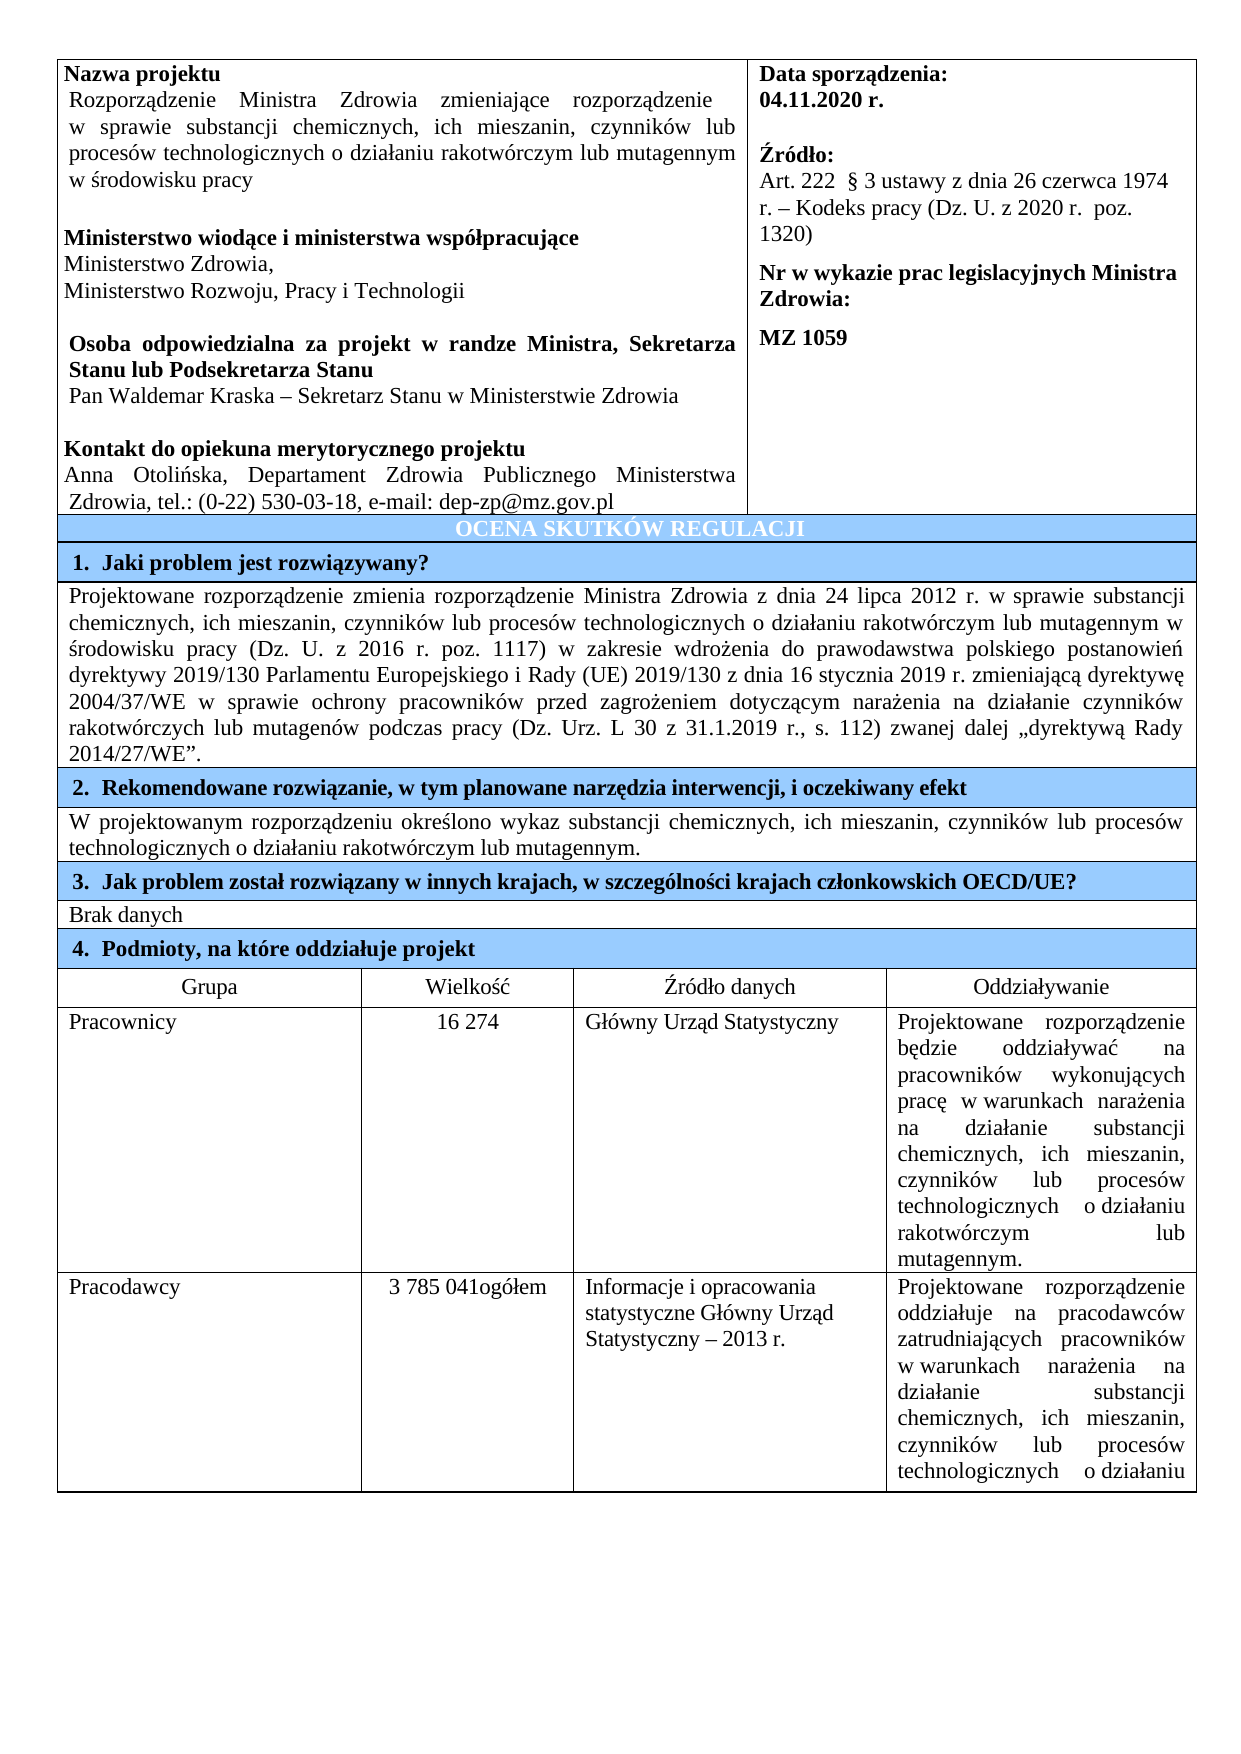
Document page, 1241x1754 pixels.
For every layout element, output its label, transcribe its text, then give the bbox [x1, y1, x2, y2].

table_cell 16 274 [362, 1008, 573, 1272]
table_cell Wielkość [362, 969, 573, 1007]
table_cell OCENA SKUTKÓW REGULACJI [58, 515, 1196, 541]
table_cell W projektowanym rozporządzeniu określono wykaz substancji chemicznych, ich mieszanin, czynników lub procesów technologicznych o działaniu rakotwórczym lub mutagennym. [58, 808, 1196, 861]
table_cell Źródło danych [574, 969, 886, 1007]
table_cell Główny Urząd Statystyczny [574, 1008, 886, 1272]
table_cell Oddziaływanie [887, 969, 1196, 1007]
table_cell Jak problem został rozwiązany w innych krajach, w szczególności krajach członkowskich OECD/UE? [58, 862, 1196, 900]
table_cell 3 785 041ogółem [362, 1273, 573, 1491]
table_cell Pracodawcy [58, 1273, 361, 1491]
table_cell Informacje i opracowania statystyczne Główny Urząd Statystyczny – 2013 r. [574, 1273, 886, 1491]
table_cell Pracownicy [58, 1008, 361, 1272]
table_cell Rekomendowane rozwiązanie, w tym planowane narzędzia interwencji, i oczekiwany efekt [58, 768, 1196, 807]
table_cell Podmioty, na które oddziałuje projekt [58, 929, 1196, 968]
table_header Nazwa projektu Rozporządzenie Ministra Zdrowia zmieniające rozporządzenie w sprawie substancji chemicznych, ich mieszanin, czynników lub procesów technologicznych o działaniu rakotwórczym lub mutagennym w środowisku pracy Ministerstwo wiodące i ministerstwa współpracujące Ministerstwo Zdrowia, Ministerstwo Rozwoju, Pracy i Technologii Osoba odpowiedzialna za projekt w randze Ministra, Sekretarza Stanu lub Podsekretarza Stanu Pan Waldemar Kraska – Sekretarz Stanu w Ministerstwie Zdrowia Kontakt do opiekuna merytorycznego projektu Anna Otolińska, Departament Zdrowia Publicznego Ministerstwa Zdrowia, tel.: (0-22) 530-03-18, e-mail: dep-zp@mz.gov.pl [58, 60, 747, 514]
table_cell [887, 1273, 1196, 1491]
table_cell Grupa [58, 969, 361, 1007]
table_cell Brak danych [58, 901, 1196, 928]
table_cell Projektowane rozporządzenie będzie oddziaływać na pracowników wykonujących pracę w warunkach narażenia na działanie substancji chemicznych, ich mieszanin, czynników lub procesów technologicznych o działaniu rakotwórczym lub mutagennym. [887, 1008, 1196, 1272]
table_header Data sporządzenia: 04.11.2020 r. Źródło: Art. 222 § 3 ustawy z dnia 26 czerwca 1974 r. – Kodeks pracy (Dz. U. z 2020 r. poz. 1320) Nr w wykazie prac legislacyjnych Ministra Zdrowia: MZ 1059 [748, 60, 1196, 514]
table_cell Projektowane rozporządzenie zmienia rozporządzenie Ministra Zdrowia z dnia 24 lipca 2012 r. w sprawie substancji chemicznych, ich mieszanin, czynników lub procesów technologicznych o działaniu rakotwórczym lub mutagennym w środowisku pracy (Dz. U. z 2016 r. poz. 1117) w zakresie wdrożenia do prawodawstwa polskiego postanowień dyrektywy 2019/130 Parlamentu Europejskiego i Rady (UE) 2019/130 z dnia 16 stycznia 2019 r. zmieniającą dyrektywę 2004/37/WE w sprawie ochrony pracowników przed zagrożeniem dotyczącym narażenia na działanie czynników rakotwórczych lub mutagenów podczas pracy (Dz. Urz. L 30 z 31.1.2019 r., s. 112) zwanej dalej „dyrektywą Rady 2014/27/WE”. [58, 583, 1196, 767]
table_cell Jaki problem jest rozwiązywany? [58, 543, 1196, 581]
